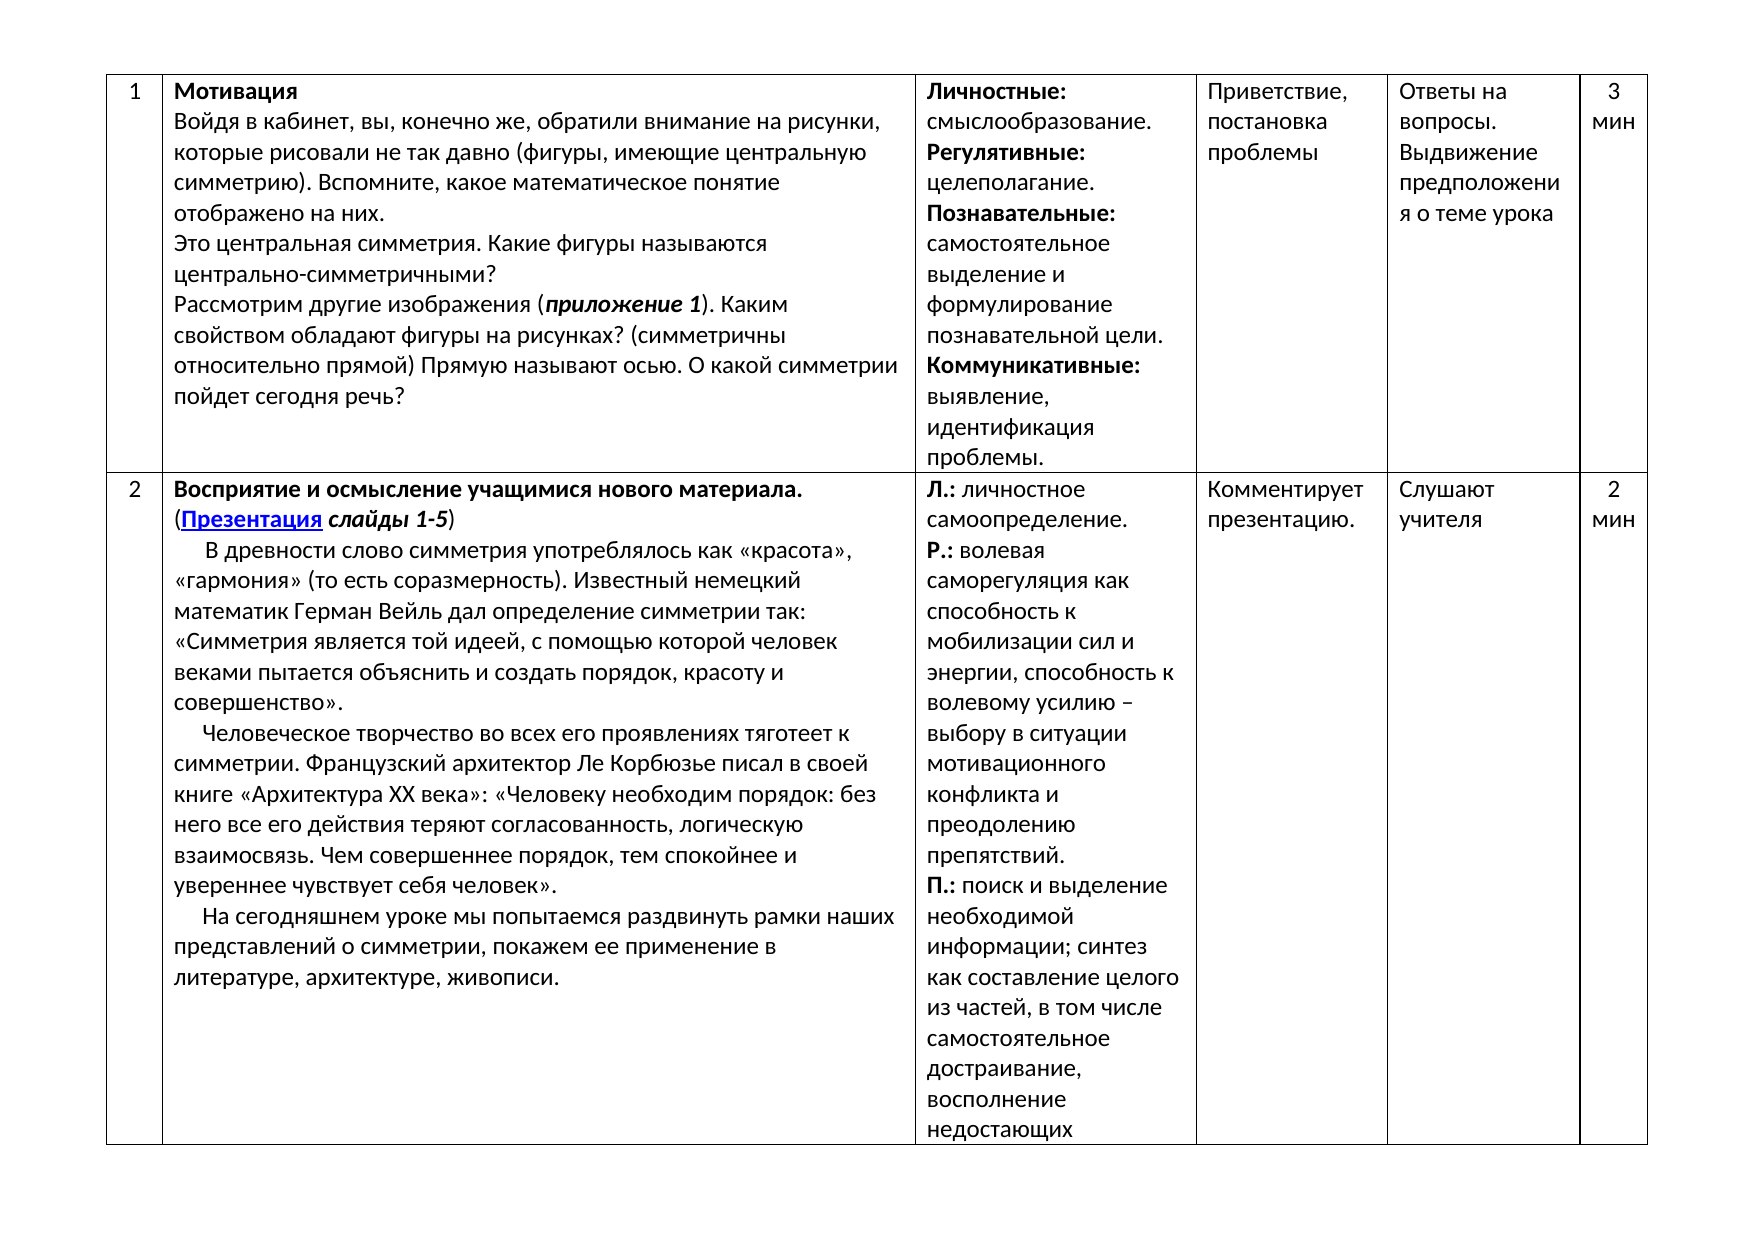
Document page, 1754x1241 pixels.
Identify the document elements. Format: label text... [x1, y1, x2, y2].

table_cell 1 [107, 75, 162, 472]
table_cell 2 [107, 473, 162, 1144]
table_cell Приветствие, постановка проблемы [1197, 75, 1387, 472]
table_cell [1197, 473, 1387, 1144]
table_cell Ответы на вопросы. Выдвижение предположения о теме урока [1388, 75, 1579, 472]
table_cell Личностные: смыслообразование. Регулятивные: целеполагание. Познавательные: самостоятельное выделение и формулирование познавательной цели. Коммуникативные: выявление, идентификация проблемы. [916, 75, 1196, 472]
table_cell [916, 473, 1196, 1144]
table_cell Слушают учителя [1388, 473, 1579, 1144]
table_cell Мотивация Войдя в кабинет, вы, конечно же, обратили внимание на рисунки, которые рисовали не так давно (фигуры, имеющие центральную симметрию). Вспомните, какое математическое понятие отображено на них. Это центральная симметрия. Какие фигуры называются центрально-симметричными? Рассмотрим другие изображения (приложение 1). Каким свойством обладают фигуры на рисунках? (симметричны относительно прямой) Прямую называют осью. О какой симметрии пойдет сегодня речь? [163, 75, 915, 472]
table_cell 3 мин [1581, 75, 1647, 472]
table_cell 2 мин [1581, 473, 1647, 1144]
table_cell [163, 473, 915, 1144]
